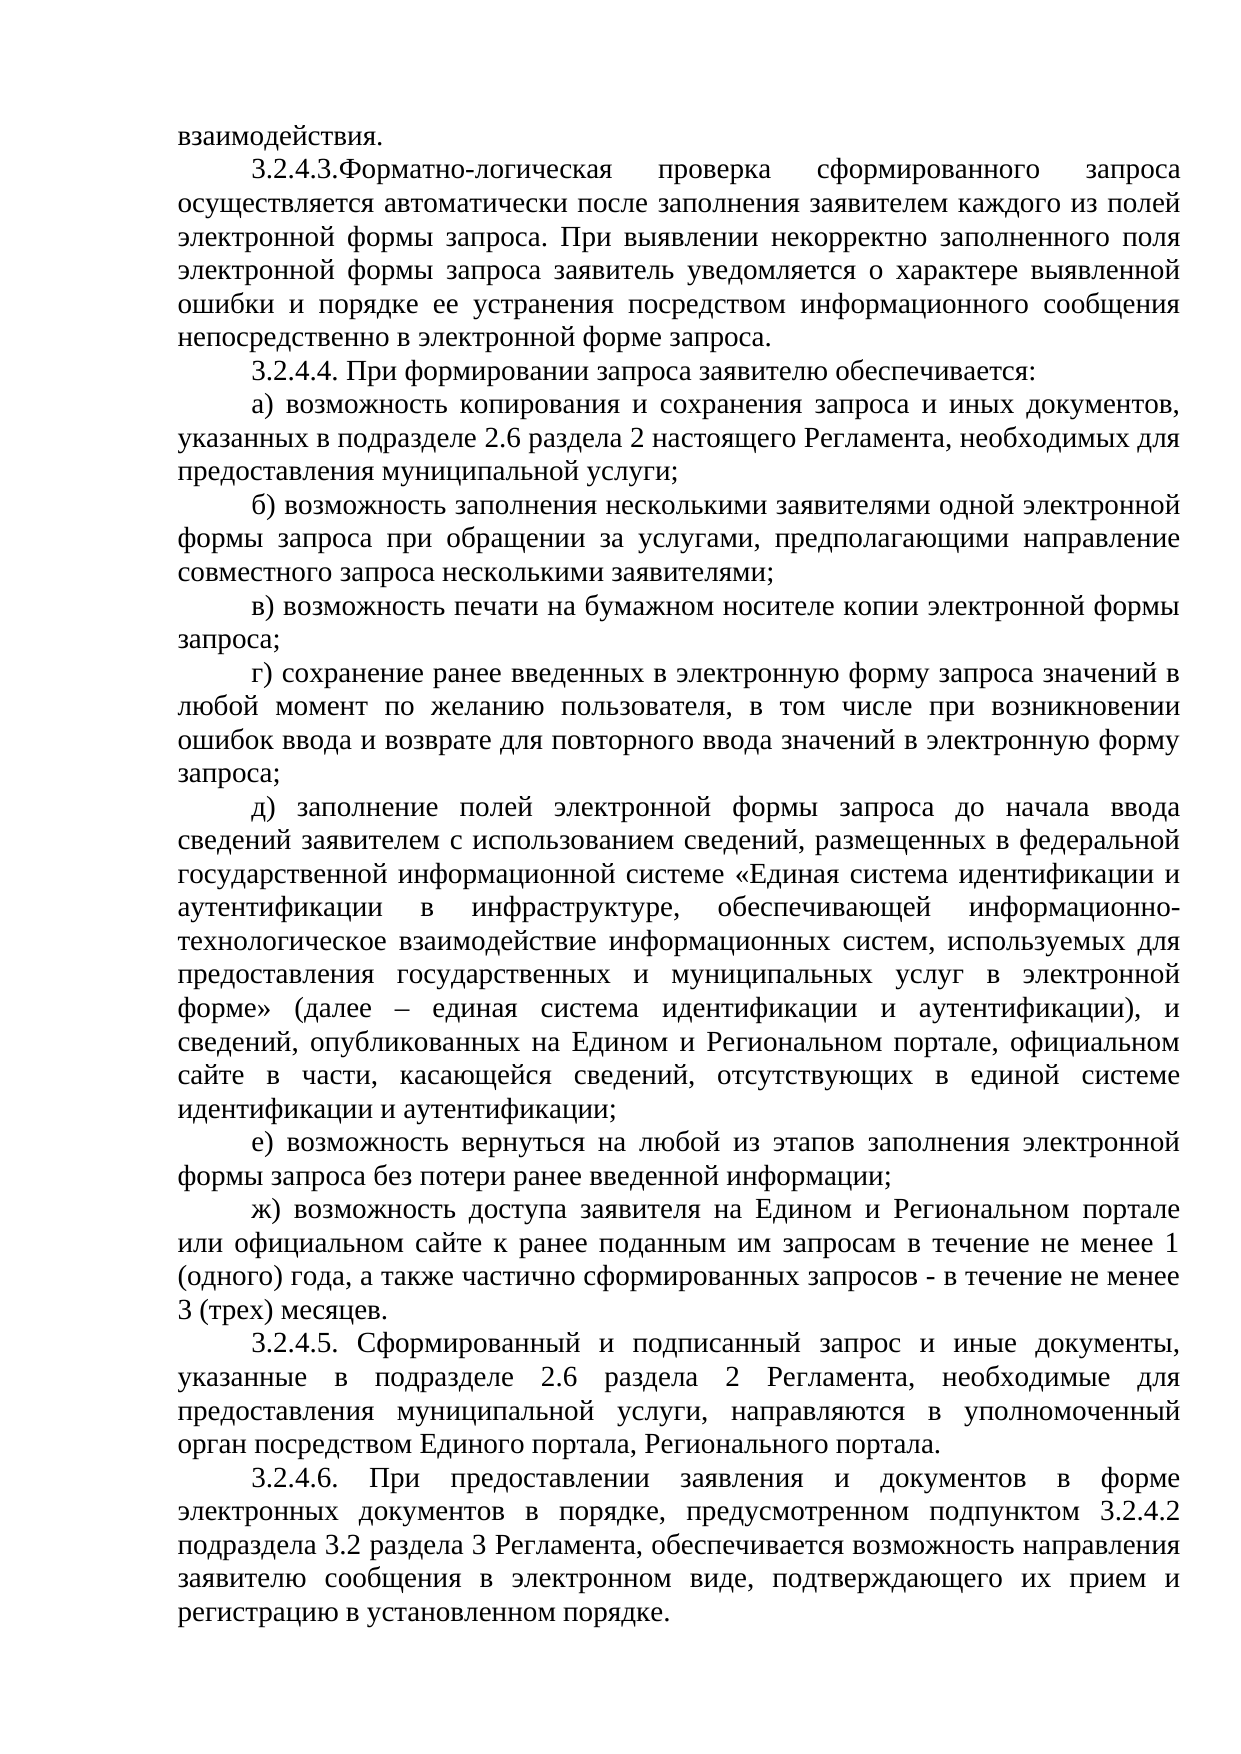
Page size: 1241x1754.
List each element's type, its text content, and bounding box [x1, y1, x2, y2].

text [177, 118, 1181, 152]
text ж) возможность доступа заявителя на Едином и Региональном портале или официальном сайте к ранее поданным им запросам в течение не менее 1 (одного) года, а также частично сформированных запросов - в течение не менее 3 (трех) месяцев. [177, 1191, 1181, 1326]
text в) возможность печати на бумажном носителе копии электронной формы запроса; [177, 588, 1181, 655]
text 3.2.4.6. При предоставлении заявления и документов в форме электронных документов в порядке, предусмотренном подпунктом 3.2.4.2 подраздела 3.2 раздела 3 Регламента, обеспечивается возможность направления заявителю сообщения в электронном виде, подтверждающего их прием и регистрацию в установленном порядке. [177, 1460, 1181, 1627]
text е) возможность вернуться на любой из этапов заполнения электронной формы запроса без потери ранее введенной информации; [177, 1124, 1181, 1191]
text 3.2.4.5. Сформированный и подписанный запрос и иные документы, указанные в подразделе 2.6 раздела 2 Регламента, необходимые для предоставления муниципальной услуги, направляются в уполномоченный орган посредством Единого портала, Регионального портала. [177, 1326, 1181, 1460]
text а) возможность копирования и сохранения запроса и иных документов, указанных в подразделе 2.6 раздела 2 настоящего Регламента, необходимых для предоставления муниципальной услуги; [177, 386, 1181, 487]
text 3.2.4.3.Форматно-логическая проверка сформированного запроса осуществляется автоматически после заполнения заявителем каждого из полей электронной формы запроса. При выявлении некорректно заполненного поля электронной формы запроса заявитель уведомляется о характере выявленной ошибки и порядке ее устранения посредством информационного сообщения непосредственно в электронной форме запроса. [177, 152, 1181, 353]
text г) сохранение ранее введенных в электронную форму запроса значений в любой момент по желанию пользователя, в том числе при возникновении ошибок ввода и возврате для повторного ввода значений в электронную форму запроса; [177, 655, 1181, 789]
text б) возможность заполнения несколькими заявителями одной электронной формы запроса при обращении за услугами, предполагающими направление совместного запроса несколькими заявителями; [177, 487, 1181, 588]
text 3.2.4.4. При формировании запроса заявителю обеспечивается: [177, 353, 1181, 386]
text д) заполнение полей электронной формы запроса до начала ввода сведений заявителем с использованием сведений, размещенных в федеральной государственной информационной системе «Единая система идентификации и аутентификации в инфраструктуре, обеспечивающей информационно-технологическое взаимодействие информационных систем, используемых для предоставления государственных и муниципальных услуг в электронной форме» (далее – единая система идентификации и аутентификации), и сведений, опубликованных на Едином и Региональном портале, официальном сайте в части, касающейся сведений, отсутствующих в единой системе идентификации и аутентификации; [177, 789, 1181, 1124]
